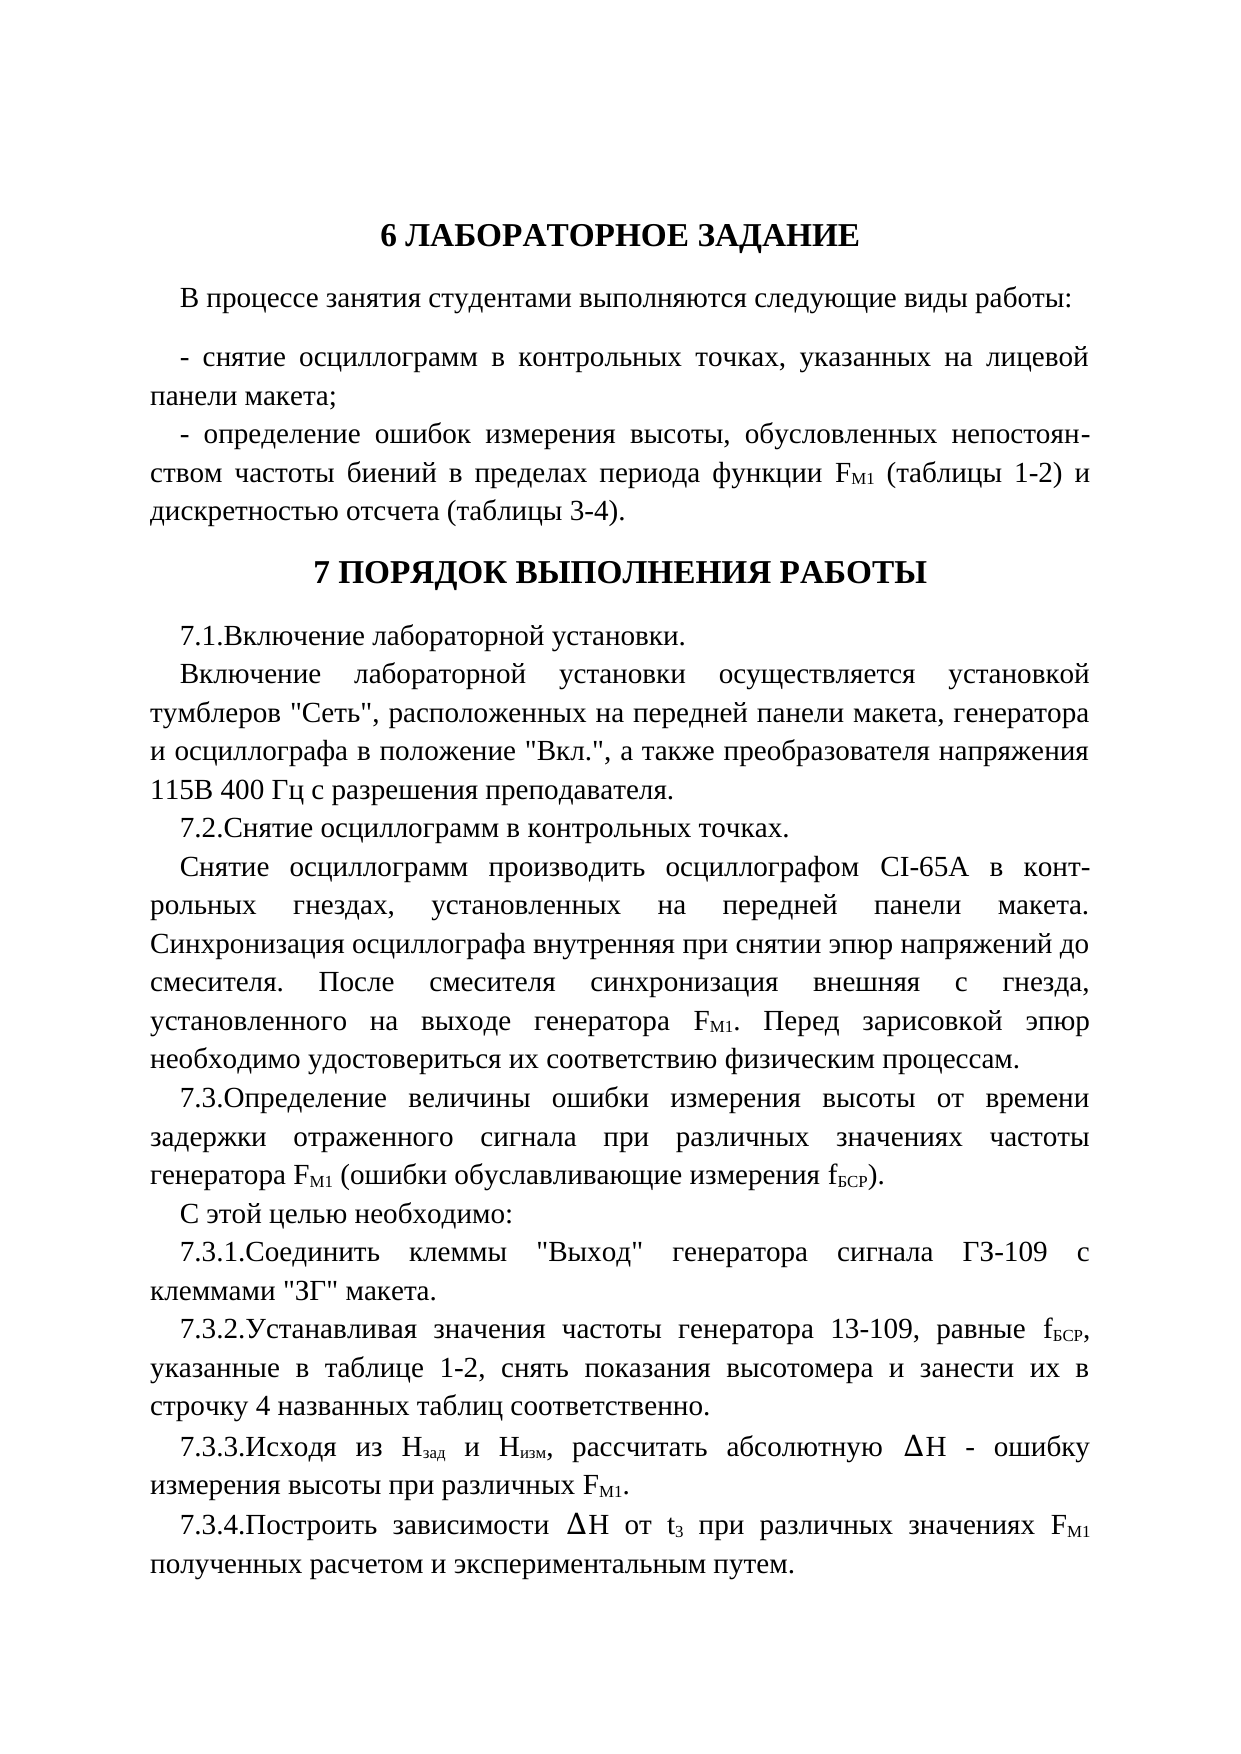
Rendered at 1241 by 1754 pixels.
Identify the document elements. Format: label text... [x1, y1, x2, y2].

text 7.3.3.Исходя из Нзад и Низм, рассчитать абсолютную ∆Н - ошибку измерения высоты при различных FM1. [150, 1427, 1090, 1501]
text - снятие осциллограмм в контрольных точках, указанных на лицевой панели макета; [150, 339, 1090, 411]
text В процессе занятия студентами выполняются следующие виды работы: [150, 280, 1090, 313]
text 7 ПОРЯДОК ВЫПОЛНЕНИЯ РАБОТЫ [150, 553, 1090, 591]
text - определение ошибок измерения высоты, обусловленных непостоянством частоты биений в пределах периода функции FM1 (таблицы 1-2) и дискретностью отсчета (таблицы 3-4). [150, 416, 1090, 527]
text Снятие осциллограмм производить осциллографом CI-65A в контрольных гнездах, установленных на передней панели макета. Синхронизация осциллографа внутренняя при снятии эпюр напряжений до смесителя. После смесителя синхронизация внешняя с гнезда, установленного на выходе генератора FM1. Перед зарисовкой эпюр необходимо удостовериться их соответствию физическим процессам. [150, 849, 1090, 1075]
text 7.3.4.Построить зависимости ∆Н от t3 при различных значениях FM1 полученных расчетом и экспериментальным путем. [150, 1506, 1090, 1579]
text 6 ЛАБОРАТОРНОЕ ЗАДАНИЕ [150, 215, 1090, 253]
text 7.1.Включение лабораторной установки. [150, 618, 1090, 651]
text 7.2.Снятие осциллограмм в контрольных точках. [150, 810, 1090, 844]
text 7.3.2.Устанавливая значения частоты генератора 13-109, равные fБСР, указанные в таблице 1-2, снять показания высотомера и занести их в строчку 4 названных таблиц соответственно. [150, 1311, 1090, 1422]
text Включение лабораторной установки осуществляется установкой тумблеров "Сеть", расположенных на передней панели макета, генератора и осциллографа в положение "Вкл.", а также преобразователя напряжения 115В 400 Гц с разрешения преподавателя. [150, 656, 1090, 805]
text 7.3.Определение величины ошибки измерения высоты от времени задержки отраженного сигнала при различных значениях частоты генератора FM1 (ошибки обуславливающие измерения fБСР). [150, 1080, 1090, 1191]
text 7.3.1.Соединить клеммы "Выход" генератора сигнала ГЗ-109 с клеммами "ЗГ" макета. [150, 1234, 1090, 1306]
text С этой целью необходимо: [150, 1196, 1090, 1229]
